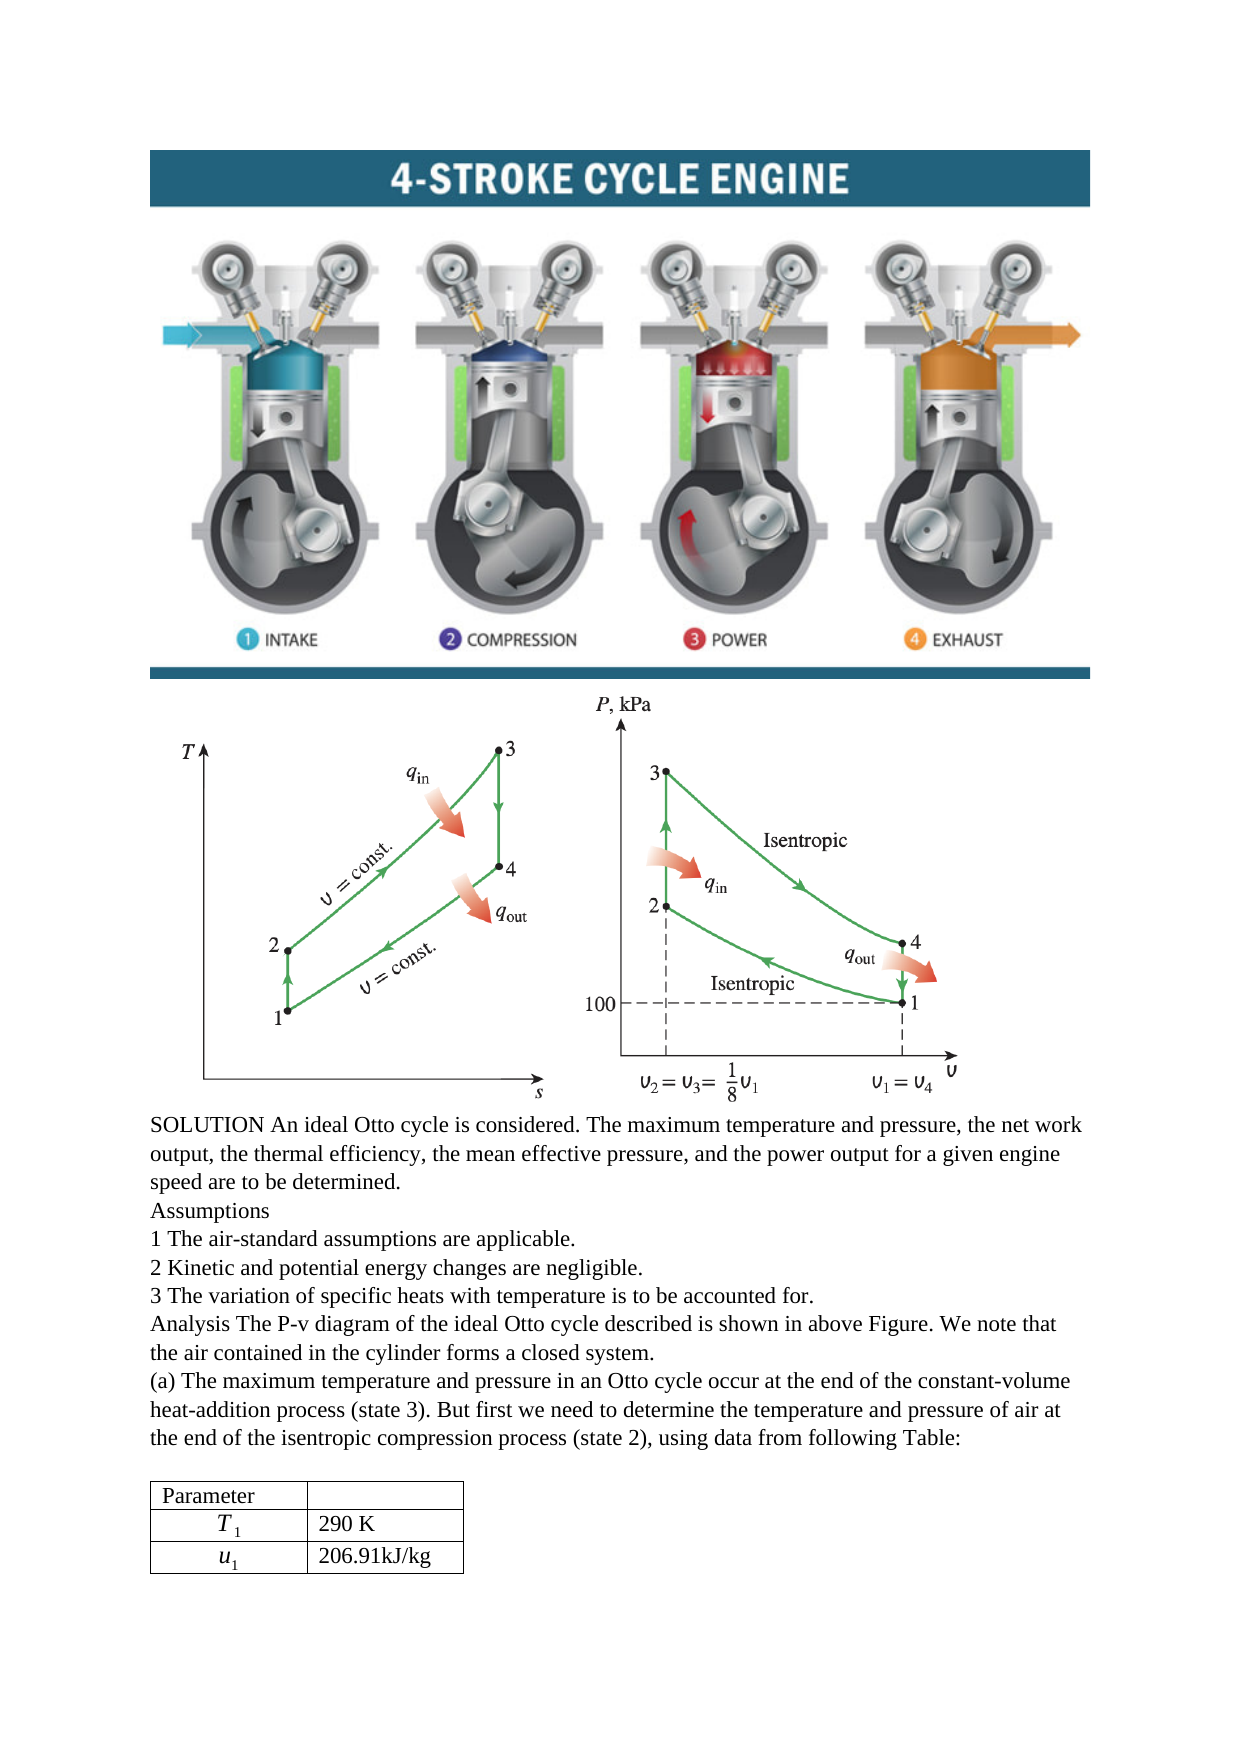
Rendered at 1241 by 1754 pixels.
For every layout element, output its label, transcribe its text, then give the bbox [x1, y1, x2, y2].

text 1 The air-standard assumptions are applicable. [150, 1225, 1090, 1252]
text SOLUTION An ideal Otto cycle is considered. The maximum temperature and pressure, the net work output, the thermal efficiency, the mean effective pressure, and the power output for a given engine speed are to be determined. [150, 1111, 1090, 1195]
picture [150, 150, 1091, 679]
text (a) The maximum temperature and pressure in an Otto cycle occur at the end of the constant-volume heat-addition process (state 3). But first we need to determine the temperature and pressure of air at the end of the isentropic compression process (state 2), using data from following Table: [150, 1367, 1090, 1451]
table_cell 206.91kJ/kg [308, 1542, 463, 1573]
text 2 Kinetic and potential energy changes are negligible. [150, 1254, 1090, 1280]
table_header Parameter [151, 1482, 307, 1508]
table_cell [151, 1542, 307, 1573]
text Assumptions [150, 1197, 1090, 1223]
table_cell 290 K [308, 1510, 463, 1541]
text 3 The variation of specific heats with temperature is to be accounted for. [150, 1282, 1090, 1308]
text Analysis The P-v diagram of the ideal Otto cycle described is shown in above Figure. We note that the air contained in the cylinder forms a closed system. [150, 1311, 1090, 1365]
table_header [308, 1482, 463, 1508]
table_cell [151, 1510, 307, 1541]
picture [150, 681, 977, 1110]
